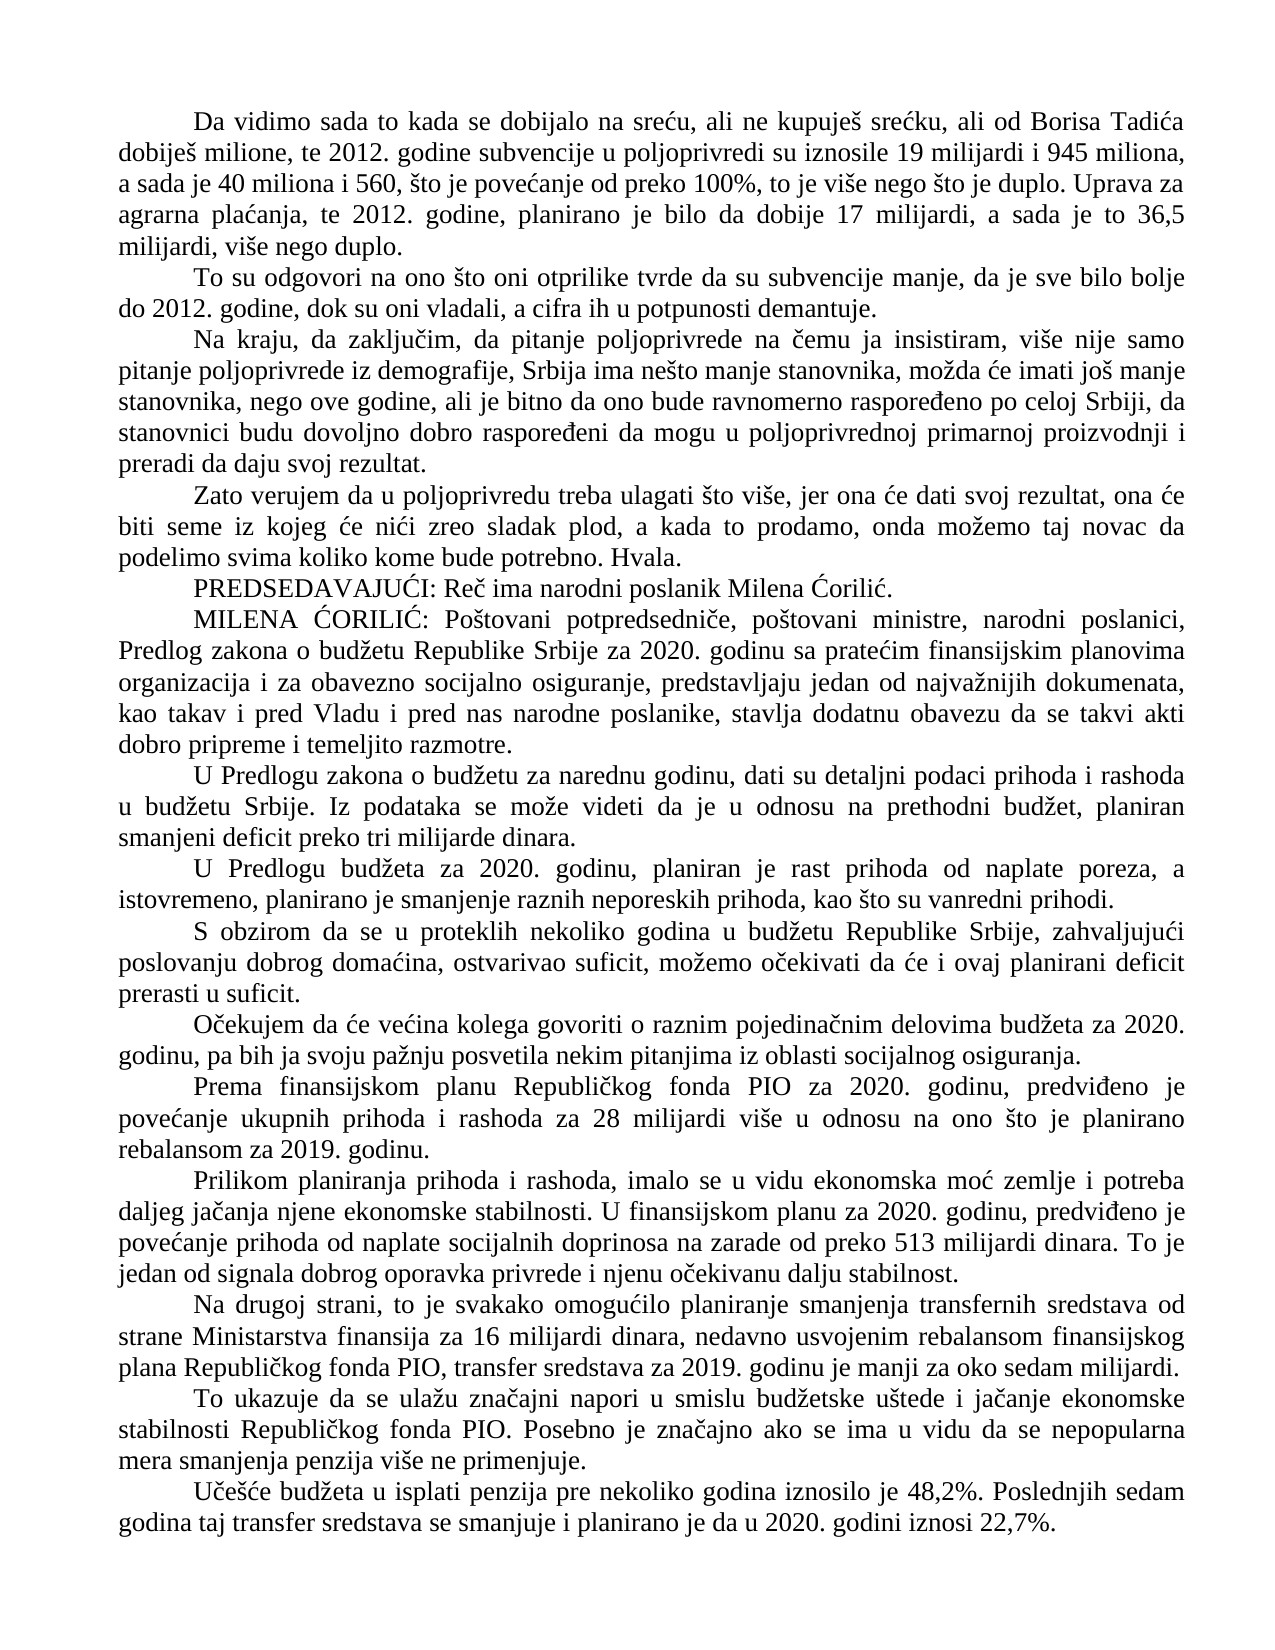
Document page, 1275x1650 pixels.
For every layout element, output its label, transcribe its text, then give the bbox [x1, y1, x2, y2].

text Očekujem da će većina kolega govoriti o raznim pojedinačnim delovima budžeta za 2020. godinu, pa bih ja svoju pažnju posvetila nekim pitanjima iz oblasti socijalnog osiguranja. [118, 1008, 1186, 1071]
text U Predlogu zakona o budžetu za narednu godinu, dati su detaljni podaci prihoda i rashoda u budžetu Srbije. Iz podataka se može videti da je u odnosu na prethodni budžet, planiran smanjeni deficit preko tri milijarde dinara. [118, 759, 1186, 852]
text PREDSEDAVAJUĆI: Reč ima narodni poslanik Milena Ćorilić. [118, 572, 1186, 603]
text MILENA ĆORILIĆ: Poštovani potpredsedniče, poštovani ministre, narodni poslanici, Predlog zakona o budžetu Republike Srbije za 2020. godinu sa pratećim finansijskim planovima organizacija i za obavezno socijalno osiguranje, predstavljaju jedan od najvažnijih dokumenata, kao takav i pred Vladu i pred nas narodne poslanike, stavlja dodatnu obavezu da se takvi akti dobro pripreme i temeljito razmotre. [118, 603, 1186, 759]
text Na drugoj strani, to je svakako omogućilo planiranje smanjenja transfernih sredstava od strane Ministarstva finansija za 16 milijardi dinara, nedavno usvojenim rebalansom finansijskog plana Republičkog fonda PIO, transfer sredstava za 2019. godinu je manji za oko sedam milijardi. [118, 1288, 1186, 1382]
text Zato verujem da u poljoprivredu treba ulagati što više, jer ona će dati svoj rezultat, ona će biti seme iz kojeg će nići zreo sladak plod, a kada to prodamo, onda možemo taj novac da podelimo svima koliko kome bude potrebno. Hvala. [118, 479, 1186, 572]
text Prilikom planiranja prihoda i rashoda, imalo se u vidu ekonomska moć zemlje i potreba daljeg jačanja njene ekonomske stabilnosti. U finansijskom planu za 2020. godinu, predviđeno je povećanje prihoda od naplate socijalnih doprinosa na zarade od preko 513 milijardi dinara. To je jedan od signala dobrog oporavka privrede i njenu očekivanu dalju stabilnost. [118, 1164, 1186, 1288]
text Da vidimo sada to kada se dobijalo na sreću, ali ne kupuješ srećku, ali od Borisa Tadića dobiješ milione, te 2012. godine subvencije u poljoprivredi su iznosile 19 milijardi i 945 miliona, a sada je 40 miliona i 560, što je povećanje od preko 100%, to je više nego što je duplo. Uprava za agrarna plaćanja, te 2012. godine, planirano je bilo da dobije 17 milijardi, a sada je to 36,5 milijardi, više nego duplo. [118, 105, 1186, 261]
text Prema finansijskom planu Republičkog fonda PIO za 2020. godinu, predviđeno je povećanje ukupnih prihoda i rashoda za 28 milijardi više u odnosu na ono što je planirano rebalansom za 2019. godinu. [118, 1071, 1186, 1164]
text U Predlogu budžeta za 2020. godinu, planiran je rast prihoda od naplate poreza, a istovremeno, planirano je smanjenje raznih neporeskih prihoda, kao što su vanredni prihodi. [118, 852, 1186, 915]
text To su odgovori na ono što oni otprilike tvrde da su subvencije manje, da je sve bilo bolje do 2012. godine, dok su oni vladali, a cifra ih u potpunosti demantuje. [118, 261, 1186, 323]
text To ukazuje da se ulažu značajni napori u smislu budžetske uštede i jačanje ekonomske stabilnosti Republičkog fonda PIO. Posebno je značajno ako se ima u vidu da se nepopularna mera smanjenja penzija više ne primenjuje. [118, 1382, 1186, 1475]
text Učešće budžeta u isplati penzija pre nekoliko godina iznosilo je 48,2%. Poslednjih sedam godina taj transfer sredstava se smanjuje i planirano je da u 2020. godini iznosi 22,7%. [118, 1475, 1186, 1538]
text S obzirom da se u proteklih nekoliko godina u budžetu Republike Srbije, zahvaljujući poslovanju dobrog domaćina, ostvarivao suficit, možemo očekivati da će i ovaj planirani deficit prerasti u suficit. [118, 915, 1186, 1008]
text Na kraju, da zaključim, da pitanje poljoprivrede na čemu ja insistiram, više nije samo pitanje poljoprivrede iz demografije, Srbija ima nešto manje stanovnika, možda će imati još manje stanovnika, nego ove godine, ali je bitno da ono bude ravnomerno raspoređeno po celoj Srbiji, da stanovnici budu dovoljno dobro raspoređeni da mogu u poljoprivrednoj primarnoj proizvodnji i preradi da daju svoj rezultat. [118, 323, 1186, 479]
